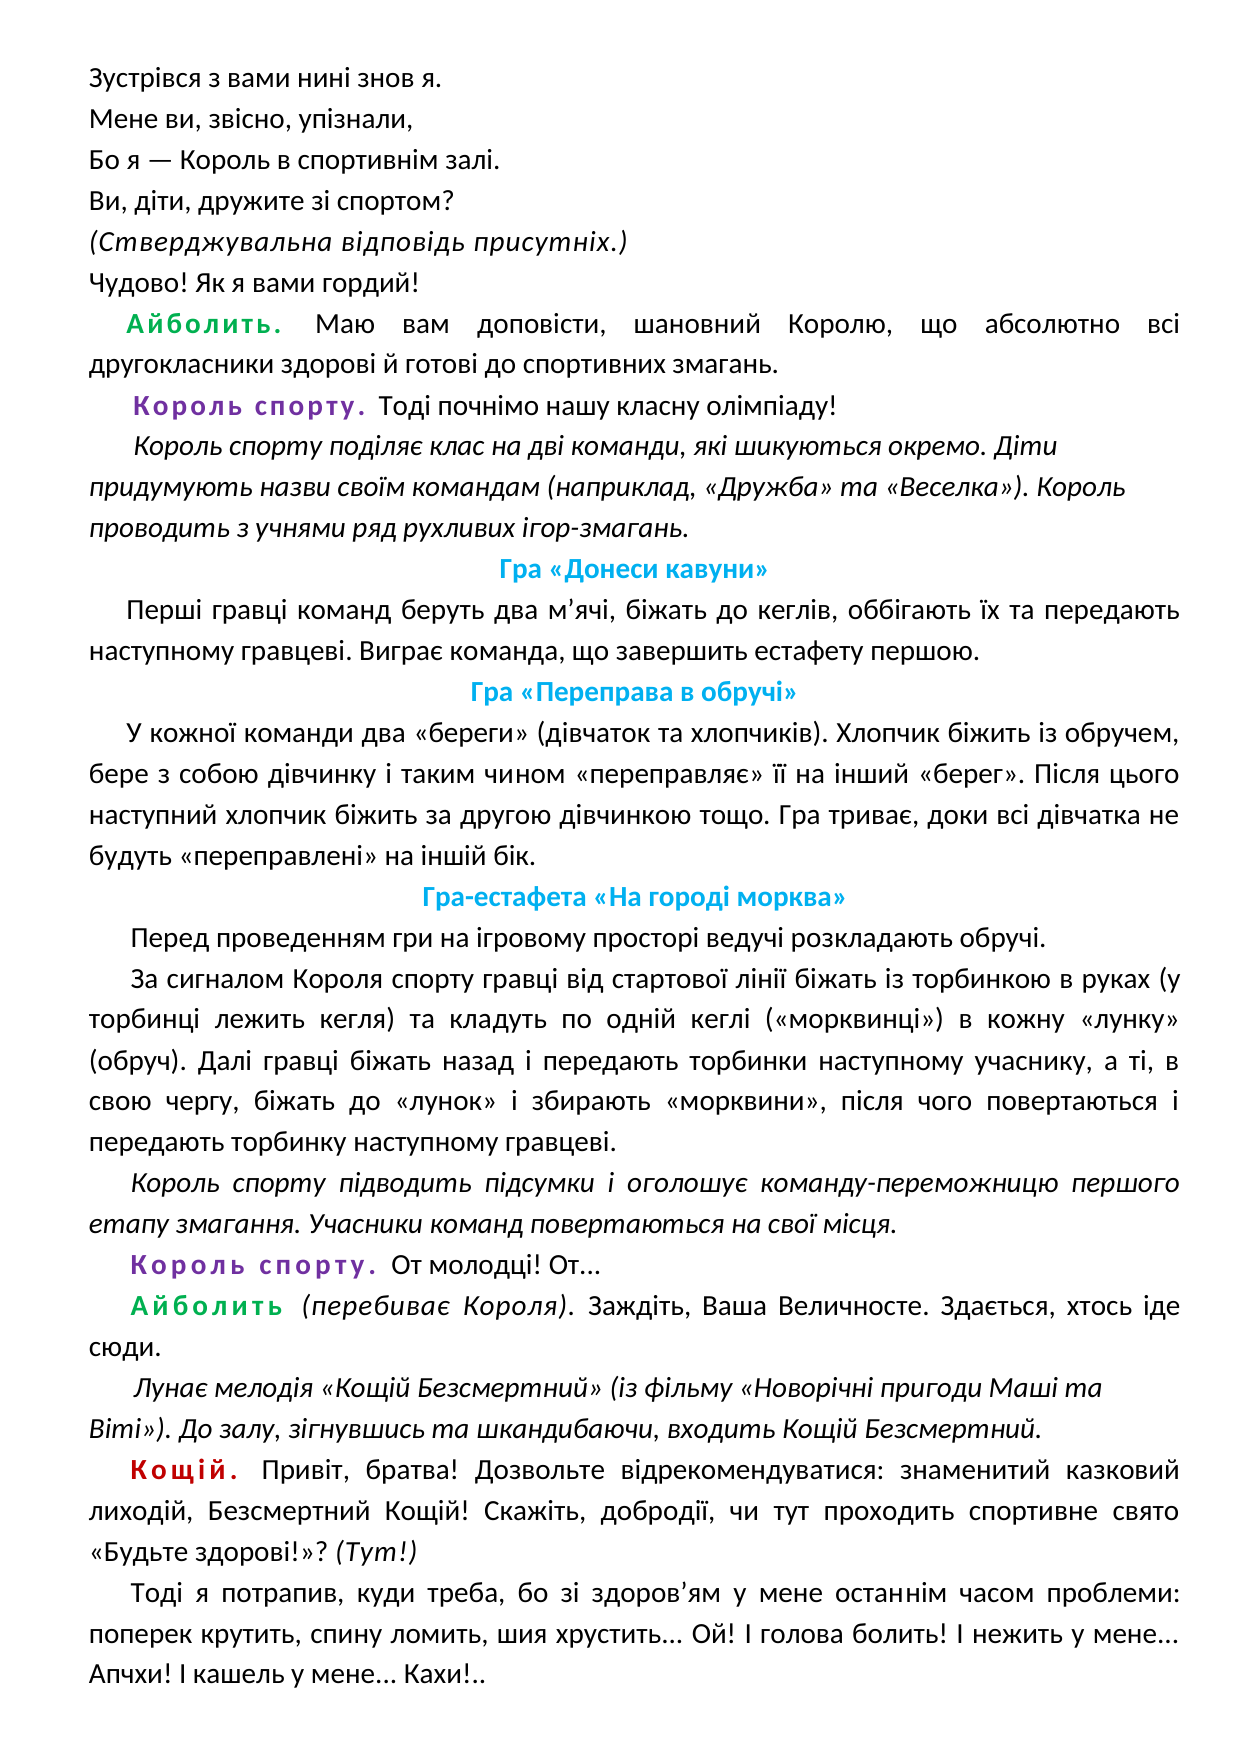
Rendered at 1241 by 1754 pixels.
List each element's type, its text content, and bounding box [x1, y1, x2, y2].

text Король спорту підводить підсумки і оголошує команду-переможницю першого етапу змагання. Учасники команд повертаються на свої місця. [89, 1164, 1181, 1241]
text Зустрівся з вами нині знов я. [89, 59, 1181, 95]
text Перед проведенням гри на ігровому просторі ведучі розкладають обручі. [89, 919, 1181, 954]
text Айболить. Маю вам доповісти, шановний Королю, що абсолютно всі другокласники здорові й готові до спортивних змагань. [89, 305, 1181, 381]
text Гра «Донеси кавуни» [89, 550, 1181, 586]
text Чудово! Як я вами гордий! [89, 264, 1181, 299]
text Гра «Переправа в обручі» [89, 673, 1181, 709]
text Кощій. Привіт, братва! Дозвольте відрекомендуватися: знаменитий казковий лиходій, Безсмертний Кощій! Скажіть, добродії, чи тут проходить спортивне свято «Будьте здорові!»? (Тут!) [89, 1451, 1181, 1568]
text Тоді я потрапив, куди треба, бо зі здоров’ям у мене останнім часом проблеми: поперек крутить, спину ломить, шия хрустить... Ой! І голова болить! І нежить у мене... Апчхи! І кашель у мене... Кахи!.. [89, 1574, 1181, 1691]
text Король спорту поділяє клас на дві команди, які шикуються окремо. Діти придумують назви своїм командам (наприклад, «Дружба» та «Веселка»). Король проводить з учнями ряд рухливих ігор-змагань. [89, 427, 1181, 545]
text Бо я — Король в спортивнім залі. [89, 141, 1181, 177]
text Айболить (перебиває Короля). Заждіть, Ваша Величносте. Здається, хтось іде сюди. [89, 1287, 1181, 1364]
text У кожної команди два «береги» (дівчаток та хлопчиків). Хлопчик біжить із обручем, бере з собою дівчинку і таким чином «переправляє» її на інший «берег». Після цього наступний хлопчик біжить за другою дівчинкою тощо. Гра триває, доки всі дівчатка не будуть «переправлені» на іншій бік. [89, 714, 1181, 872]
text Гра-естафета «На городі морква» [89, 878, 1181, 913]
text Лунає мелодія «Кощій Безсмертний» (із фільму «Новорічні пригоди Маші та Віті»). До залу, зігнувшись та шкандибаючи, входить Кощій Безсмертний. [89, 1369, 1181, 1446]
text Король спорту. От молодці! От... [89, 1246, 1181, 1282]
text Ви, діти, дружите зі спортом? [89, 182, 1181, 217]
text За сигналом Короля спорту гравці від стартової лінії біжать із торбинкою в руках (у торбинці лежить кегля) та кладуть по одній кеглі («морквинці») в кожну «лунку» (обруч). Далі гравці біжать назад і передають торбинки наступному учаснику, а ті, в свою чергу, біжать до «лунок» і збирають «морквини», після чого повертаються і передають торбинку наступному гравцеві. [89, 960, 1181, 1159]
text Перші гравці команд беруть два м’ячі, біжать до кеглів, оббігають їх та передають наступному гравцеві. Виграє команда, що завершить естафету першою. [89, 591, 1181, 668]
text Король спорту. Тоді почнімо нашу класну олімпіаду! [89, 387, 1181, 422]
text (Стверджувальна відповідь присутніх.) [89, 223, 1181, 258]
text Мене ви, звісно, упізнали, [89, 100, 1181, 136]
